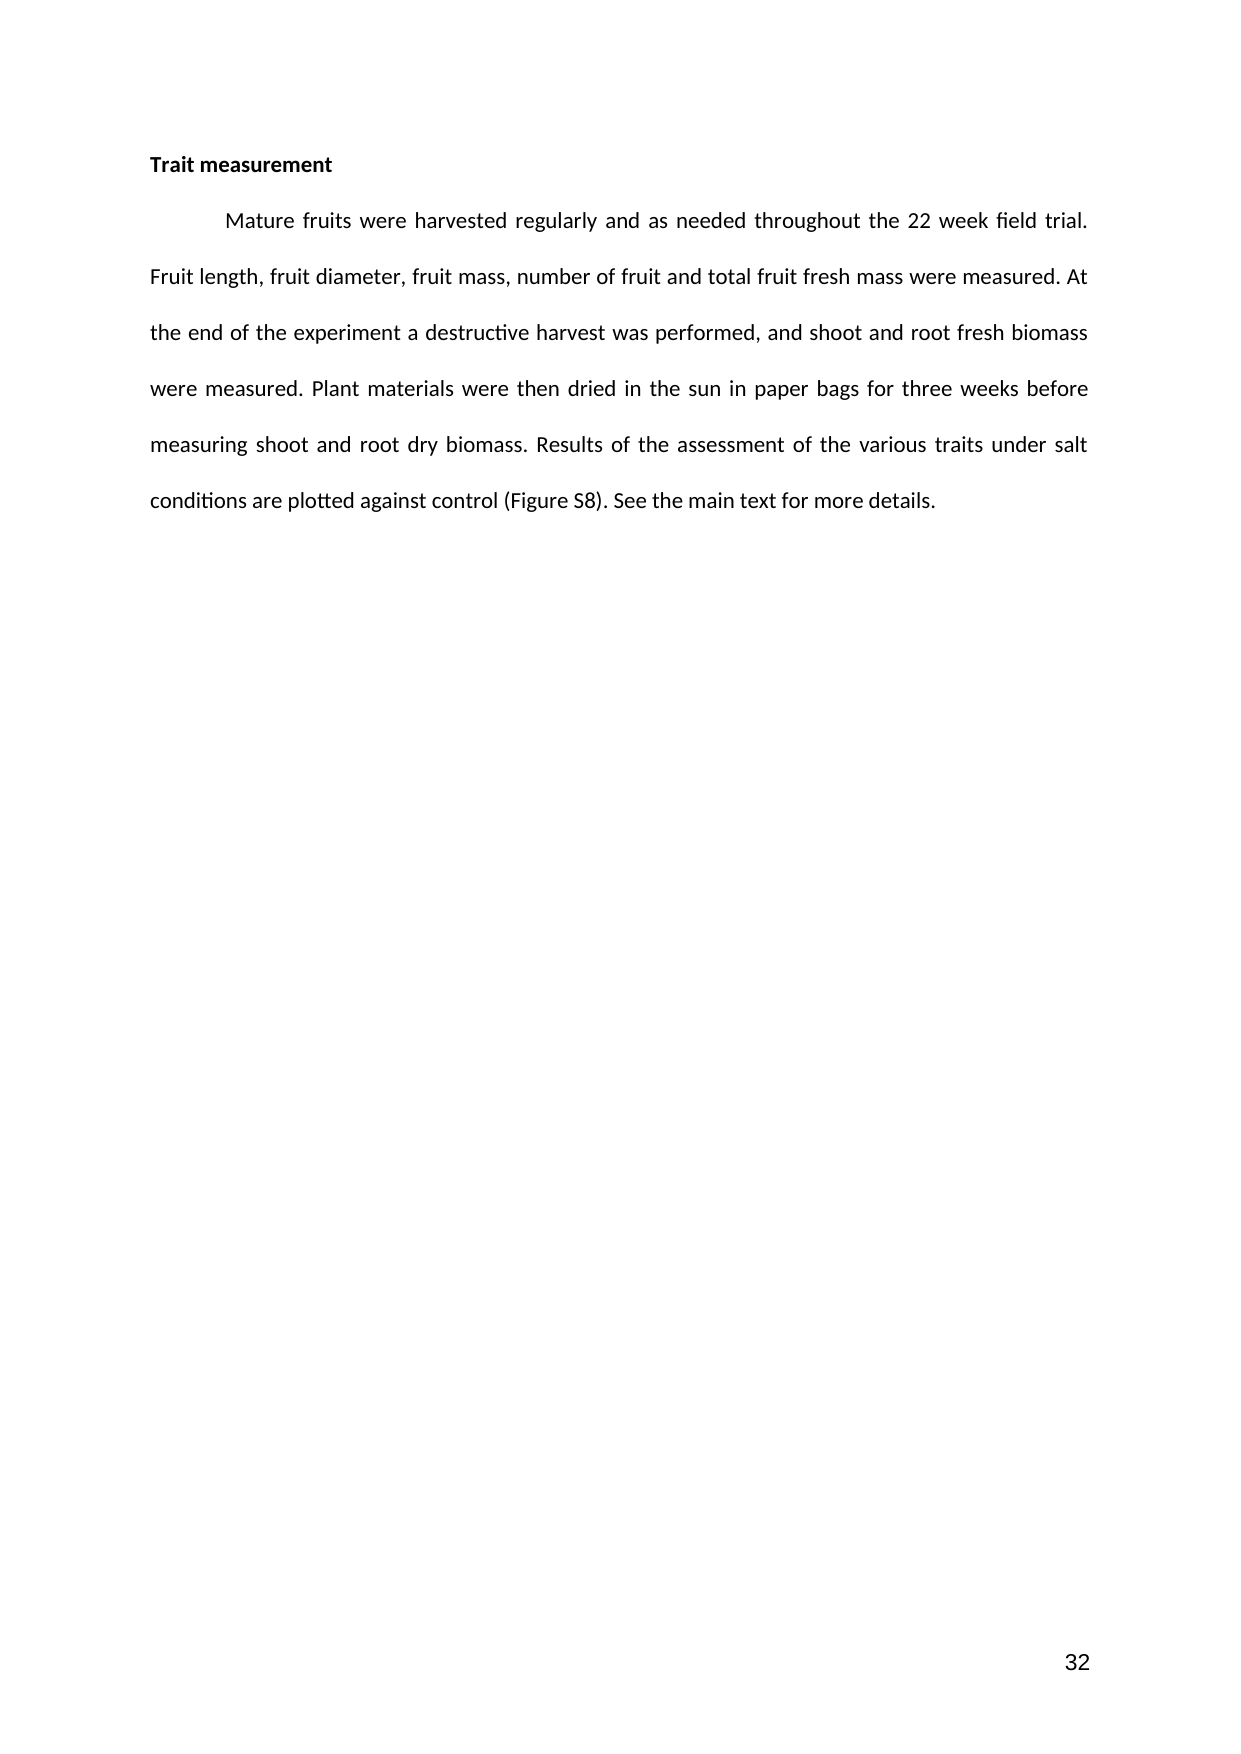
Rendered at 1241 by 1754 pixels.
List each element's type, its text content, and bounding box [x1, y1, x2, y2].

subtitle Trait measurement [150, 150, 1090, 178]
text Mature fruits were harvested regularly and as needed throughout the 22 week field trial. Fruit length, fruit diameter, fruit mass, number of fruit and total fruit fresh mass were measured. At the end of the experiment a destructive harvest was performed, and shoot and root fresh biomass were measured. Plant materials were then dried in the sun in paper bags for three weeks before measuring shoot and root dry biomass. Results of the assessment of the various traits under salt conditions are plotted against control (Figure S8). See the main text for more details. [150, 206, 1090, 514]
